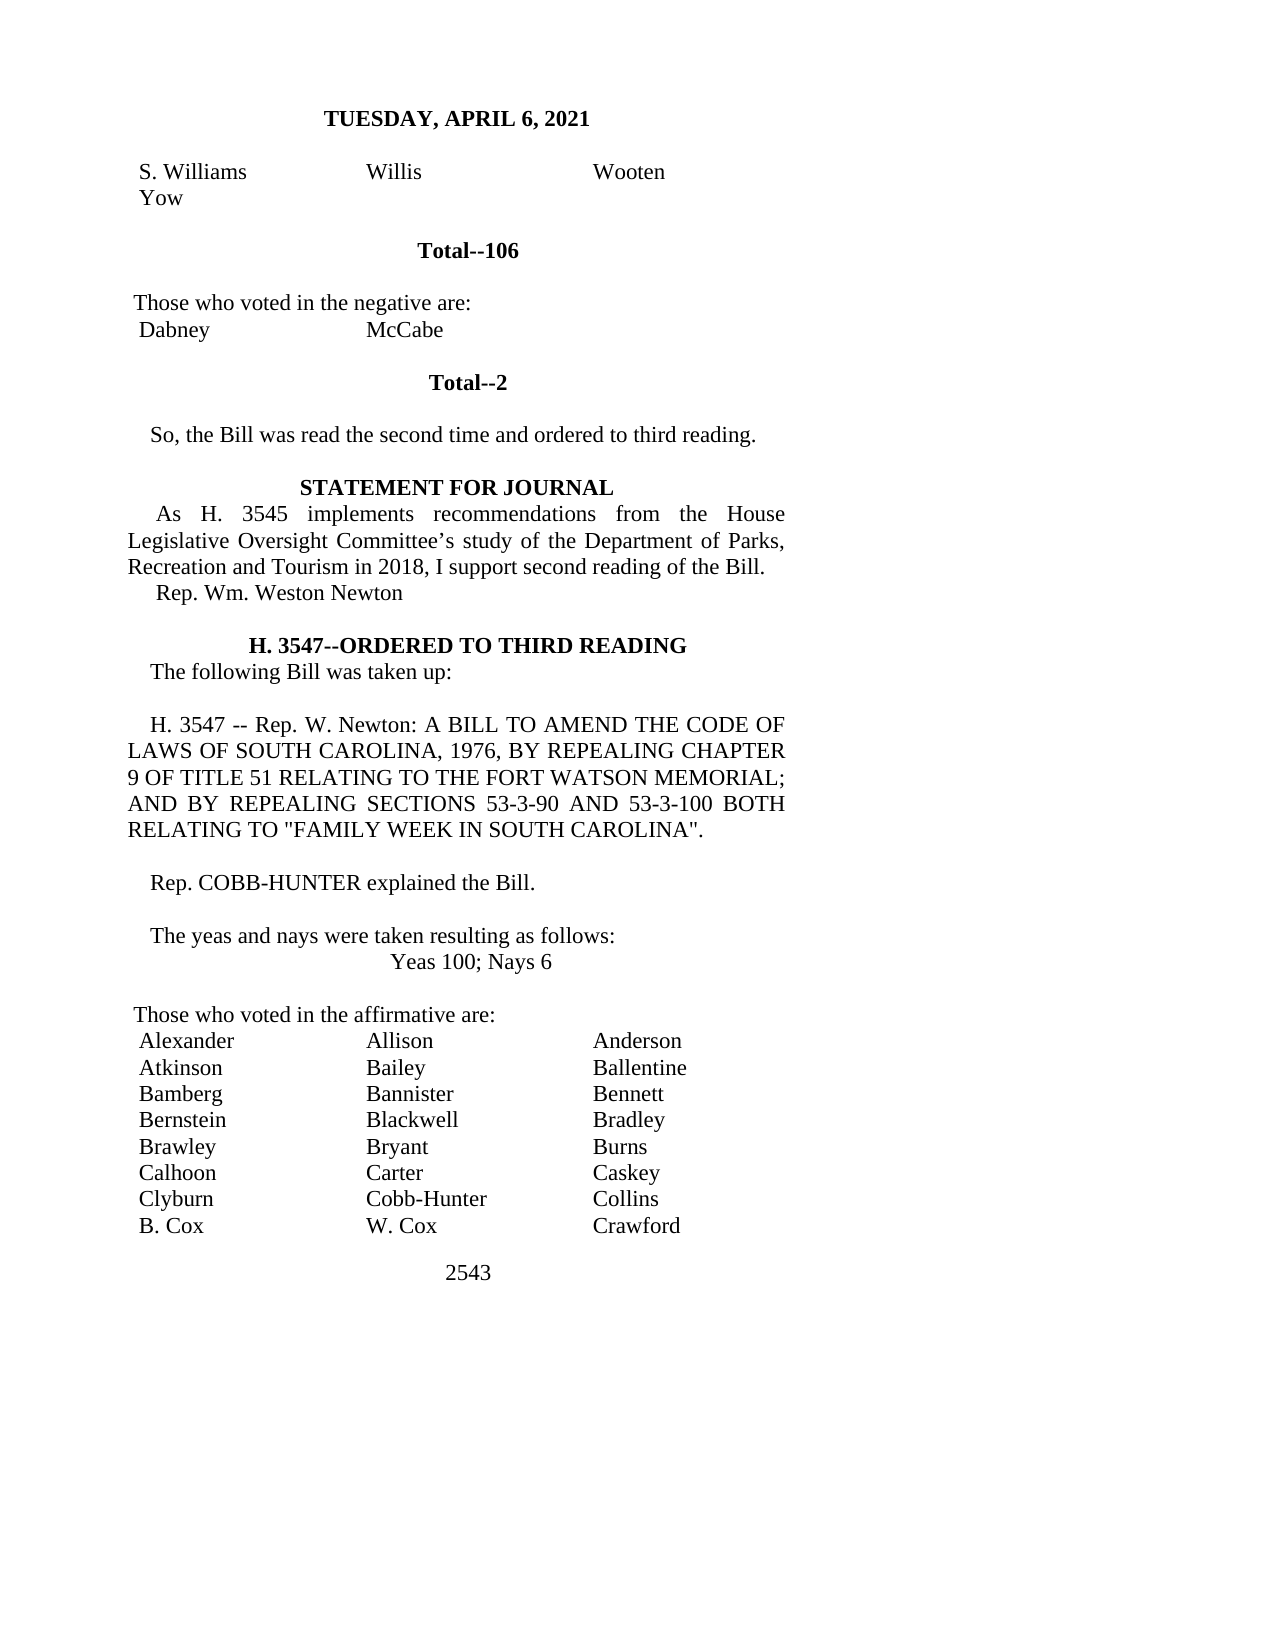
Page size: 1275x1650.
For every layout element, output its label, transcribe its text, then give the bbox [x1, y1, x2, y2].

text H. 3547 -- Rep. W. Newton: A BILL TO AMEND THE CODE OF LAWS OF SOUTH CAROLINA, 1976, BY REPEALING CHAPTER 9 OF TITLE 51 RELATING TO THE FORT WATSON MEMORIAL; AND BY REPEALING SECTIONS 53-3-90 AND 53-3-100 BOTH RELATING TO "FAMILY WEEK IN SOUTH CAROLINA". [127, 711, 786, 843]
text As H. 3545 implements recommendations from the House Legislative Oversight Committee’s study of the Department of Parks, Recreation and Tourism in 2018, I support second reading of the Bill. [127, 500, 786, 579]
text The following Bill was taken up: [127, 658, 786, 685]
text So, the Bill was read the second time and ordered to third reading. [127, 421, 786, 448]
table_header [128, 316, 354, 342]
title STATEMENT FOR JOURNAL [127, 474, 786, 500]
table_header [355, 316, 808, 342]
text Total--106 [127, 237, 786, 263]
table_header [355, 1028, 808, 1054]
text The yeas and nays were taken resulting as follows: [127, 922, 786, 948]
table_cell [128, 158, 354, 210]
text Rep. COBB-HUNTER explained the Bill. [127, 869, 786, 896]
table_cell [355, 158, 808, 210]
text H. 3547--ORDERED TO THIRD READING [127, 632, 786, 658]
text Total--2 [127, 368, 786, 395]
text Yeas 100; Nays 6 [127, 948, 786, 975]
text Those who voted in the affirmative are: [127, 1001, 786, 1027]
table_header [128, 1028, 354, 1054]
text Those who voted in the negative are: [127, 289, 786, 316]
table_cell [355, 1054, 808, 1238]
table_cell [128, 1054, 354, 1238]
text Rep. Wm. Weston Newton [127, 579, 786, 606]
